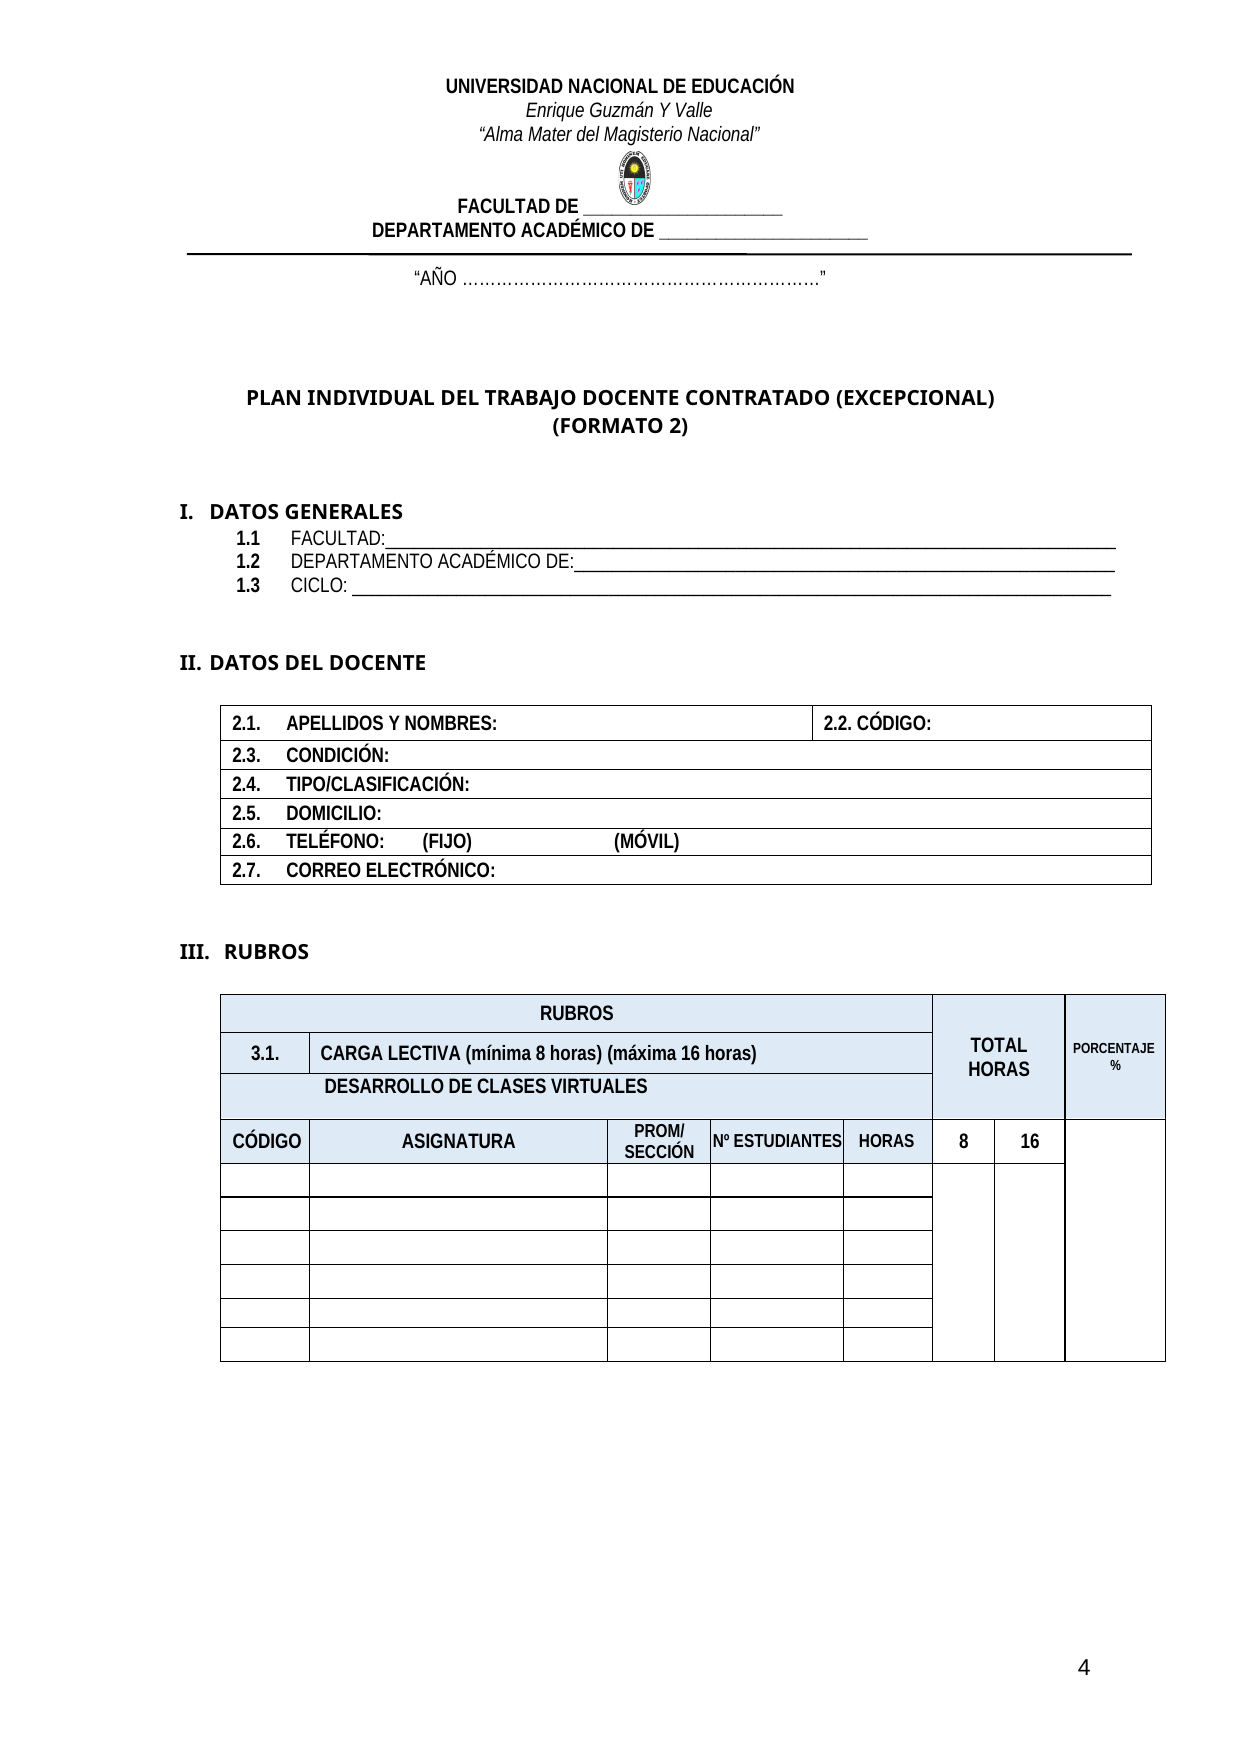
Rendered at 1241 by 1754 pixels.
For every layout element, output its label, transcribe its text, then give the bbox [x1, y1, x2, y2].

table_cell [310, 1328, 607, 1361]
table_cell [711, 1164, 843, 1196]
list RUBROS [179, 937, 1090, 966]
table_cell [844, 1328, 932, 1361]
table_cell [844, 1231, 932, 1264]
table_cell [608, 1164, 710, 1196]
table_cell [711, 1198, 843, 1230]
table_cell DOMICILIO: [275, 799, 1151, 827]
table_cell [933, 1164, 994, 1361]
list DATOS GENERALES [179, 497, 1090, 525]
table_cell [608, 1198, 710, 1230]
table_cell 2.4. [221, 770, 275, 798]
table_cell CONDICIÓN: [275, 741, 1151, 769]
table_cell 2.3. [221, 741, 275, 769]
table_cell 1.3 [225, 573, 279, 621]
table_cell [310, 1299, 607, 1327]
table_cell [711, 1265, 843, 1298]
table_cell TELÉFONO: (FIJO) (MÓVIL) [275, 829, 812, 854]
table_cell [310, 1164, 607, 1196]
table_cell [608, 1231, 710, 1264]
table_cell 8 [933, 1120, 994, 1163]
table_cell [711, 1299, 843, 1327]
table_header TOTAL HORAS [933, 995, 1064, 1118]
table_cell [310, 1198, 607, 1230]
table_header FACULTAD:_____________________________________________________________________________ [279, 525, 1130, 549]
table_cell [310, 1231, 607, 1264]
table_cell [711, 1328, 843, 1361]
table_cell [711, 1231, 843, 1264]
table_cell [221, 1164, 309, 1196]
table_cell 2.5. [221, 799, 275, 827]
table_cell 2.6. [221, 829, 275, 854]
table_cell HORAS [844, 1120, 932, 1163]
table_cell CORREO ELECTRÓNICO: [275, 856, 1151, 883]
table_cell [221, 1198, 309, 1230]
table_cell CICLO: ________________________________________________________________________________ [279, 573, 1130, 621]
table_cell [995, 1164, 1064, 1361]
table_cell 3.1. [221, 1033, 309, 1073]
table_cell TIPO/CLASIFICACIÓN: [275, 770, 1151, 798]
table_cell 1.2 [225, 549, 279, 573]
table_cell [608, 1265, 710, 1298]
table_cell DESARROLLO DE CLASES VIRTUALES [221, 1074, 932, 1118]
table_cell Nº ESTUDIANTES [711, 1120, 843, 1163]
table_header APELLIDOS Y NOMBRES: [618, 151, 651, 205]
table_cell [812, 829, 1151, 854]
table_cell [310, 1265, 607, 1298]
table_header APELLIDOS Y NOMBRES: [275, 706, 812, 740]
table_cell [844, 1198, 932, 1230]
table_cell CÓDIGO [221, 1120, 309, 1163]
table_cell [608, 1299, 710, 1327]
text (FORMATO 2) [150, 412, 1090, 440]
text PLAN INDIVIDUAL DEL TRABAJO DOCENTE CONTRATADO (EXCEPCIONAL) [150, 383, 1090, 412]
table_cell [844, 1299, 932, 1327]
table_cell [1066, 1120, 1165, 1361]
table_header 1.1 [225, 525, 279, 549]
list DATOS DEL DOCENTE [179, 648, 1090, 676]
table_cell [844, 1164, 932, 1196]
table_cell PROM/ SECCIÓN [608, 1120, 710, 1163]
table_cell DEPARTAMENTO ACADÉMICO DE:_________________________________________________________ [279, 549, 1130, 573]
table_cell 2.7. [221, 856, 275, 883]
table_header 2.1. [221, 706, 275, 740]
table_cell CARGA LECTIVA (mínima 8 horas) (máxima 16 horas) [310, 1033, 932, 1073]
table_header RUBROS [221, 995, 932, 1032]
table_cell [221, 1328, 309, 1361]
table_cell ASIGNATURA [310, 1120, 607, 1163]
table_cell [221, 1265, 309, 1298]
table_cell [221, 1231, 309, 1264]
table_header PORCENTAJE % [1066, 995, 1165, 1118]
table_header 2.2. CÓDIGO: [813, 706, 1151, 740]
table_cell [221, 1299, 309, 1327]
table_cell 16 [995, 1120, 1064, 1163]
table_cell [608, 1328, 710, 1361]
table_cell [844, 1265, 932, 1298]
